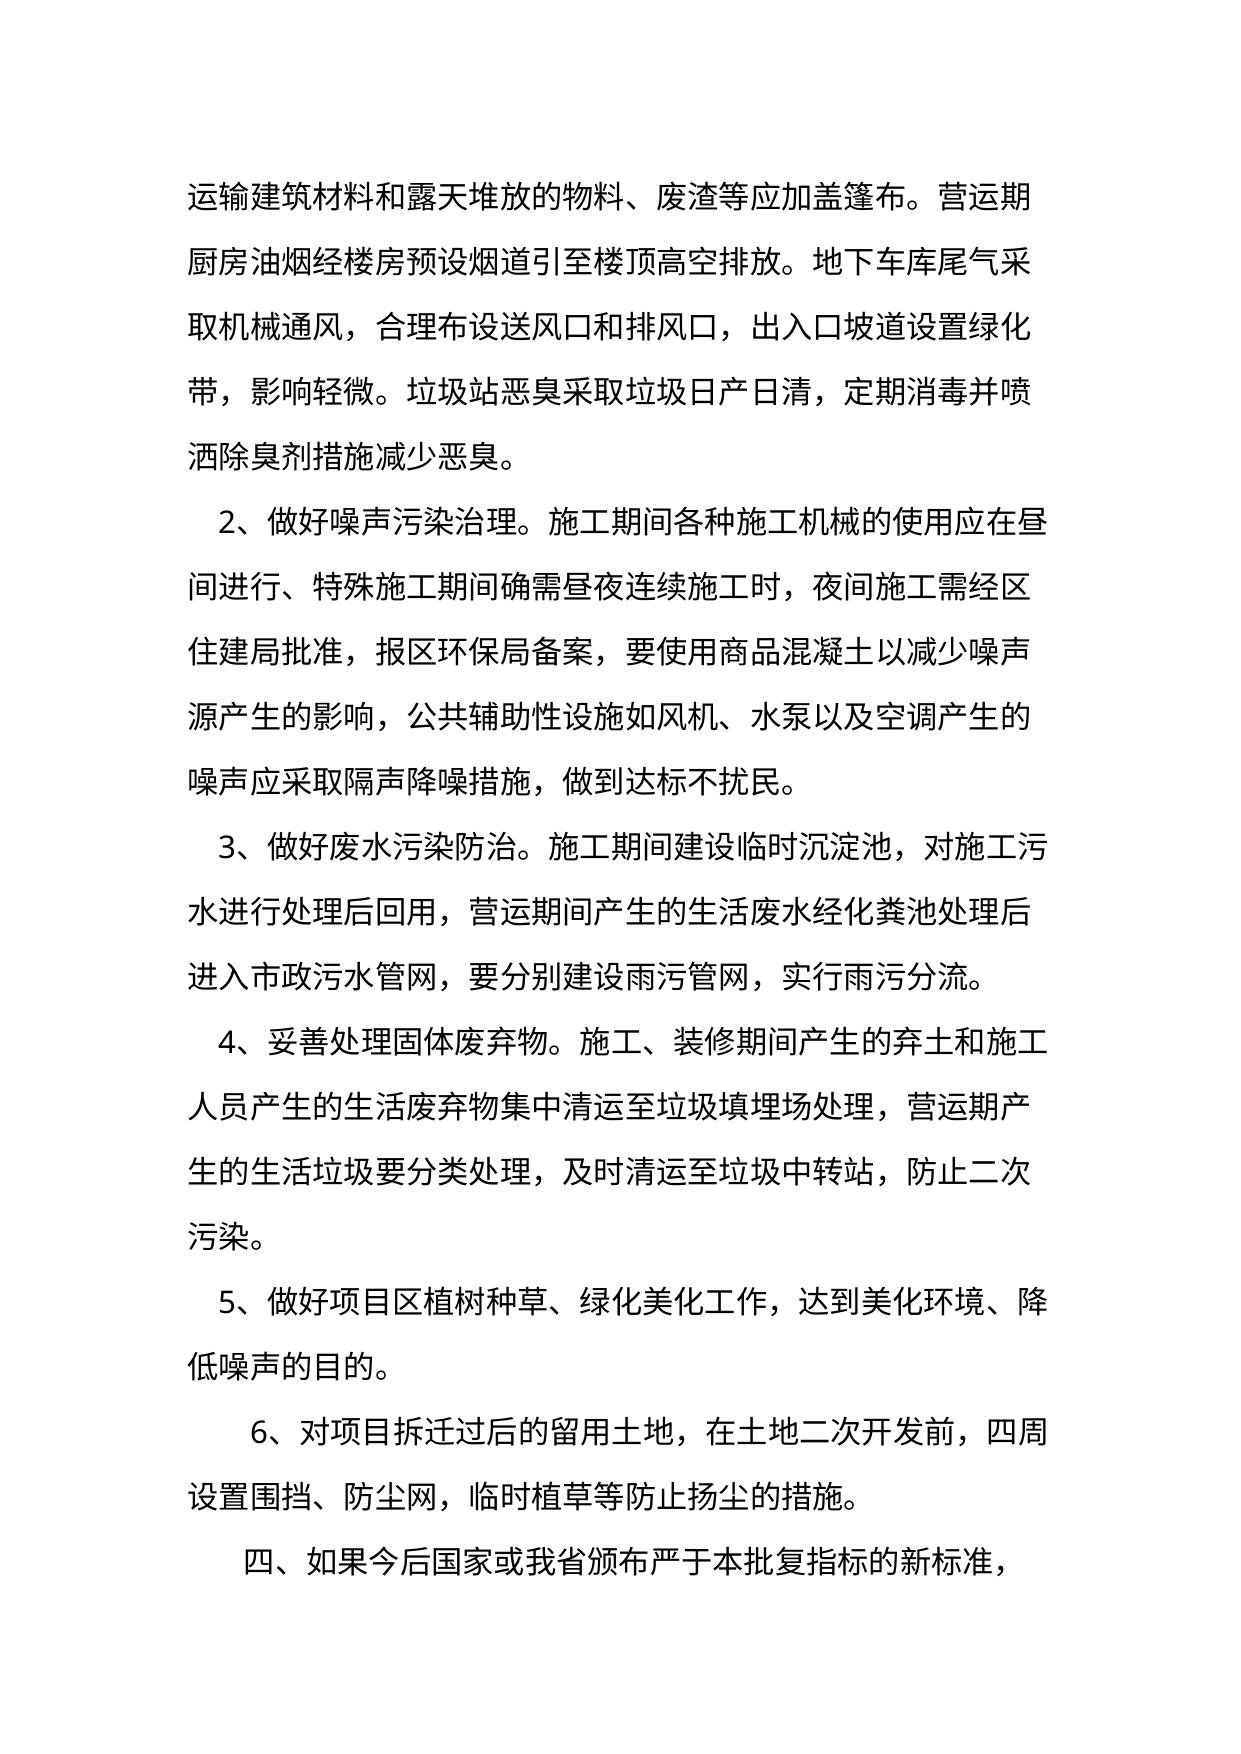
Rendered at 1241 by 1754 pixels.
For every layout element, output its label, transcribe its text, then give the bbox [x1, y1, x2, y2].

text 5、做好项目区植树种草、绿化美化工作，达到美化环境、降低噪声的目的。 [187, 1267, 1053, 1397]
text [187, 162, 1053, 487]
text 6、对项目拆迁过后的留用土地，在土地二次开发前，四周设置围挡、防尘网，临时植草等防止扬尘的措施。 [187, 1397, 1053, 1527]
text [187, 1527, 1053, 1592]
text 4、妥善处理固体废弃物。施工、装修期间产生的弃土和施工人员产生的生活废弃物集中清运至垃圾填埋场处理，营运期产生的生活垃圾要分类处理，及时清运至垃圾中转站，防止二次污染。 [187, 1007, 1053, 1267]
text 3、做好废水污染防治。施工期间建设临时沉淀池，对施工污水进行处理后回用，营运期间产生的生活废水经化粪池处理后进入市政污水管网，要分别建设雨污管网，实行雨污分流。 [187, 812, 1053, 1007]
text 2、做好噪声污染治理。施工期间各种施工机械的使用应在昼间进行、特殊施工期间确需昼夜连续施工时，夜间施工需经区住建局批准，报区环保局备案，要使用商品混凝土以减少噪声源产生的影响，公共辅助性设施如风机、水泵以及空调产生的噪声应采取隔声降噪措施，做到达标不扰民。 [187, 487, 1053, 812]
